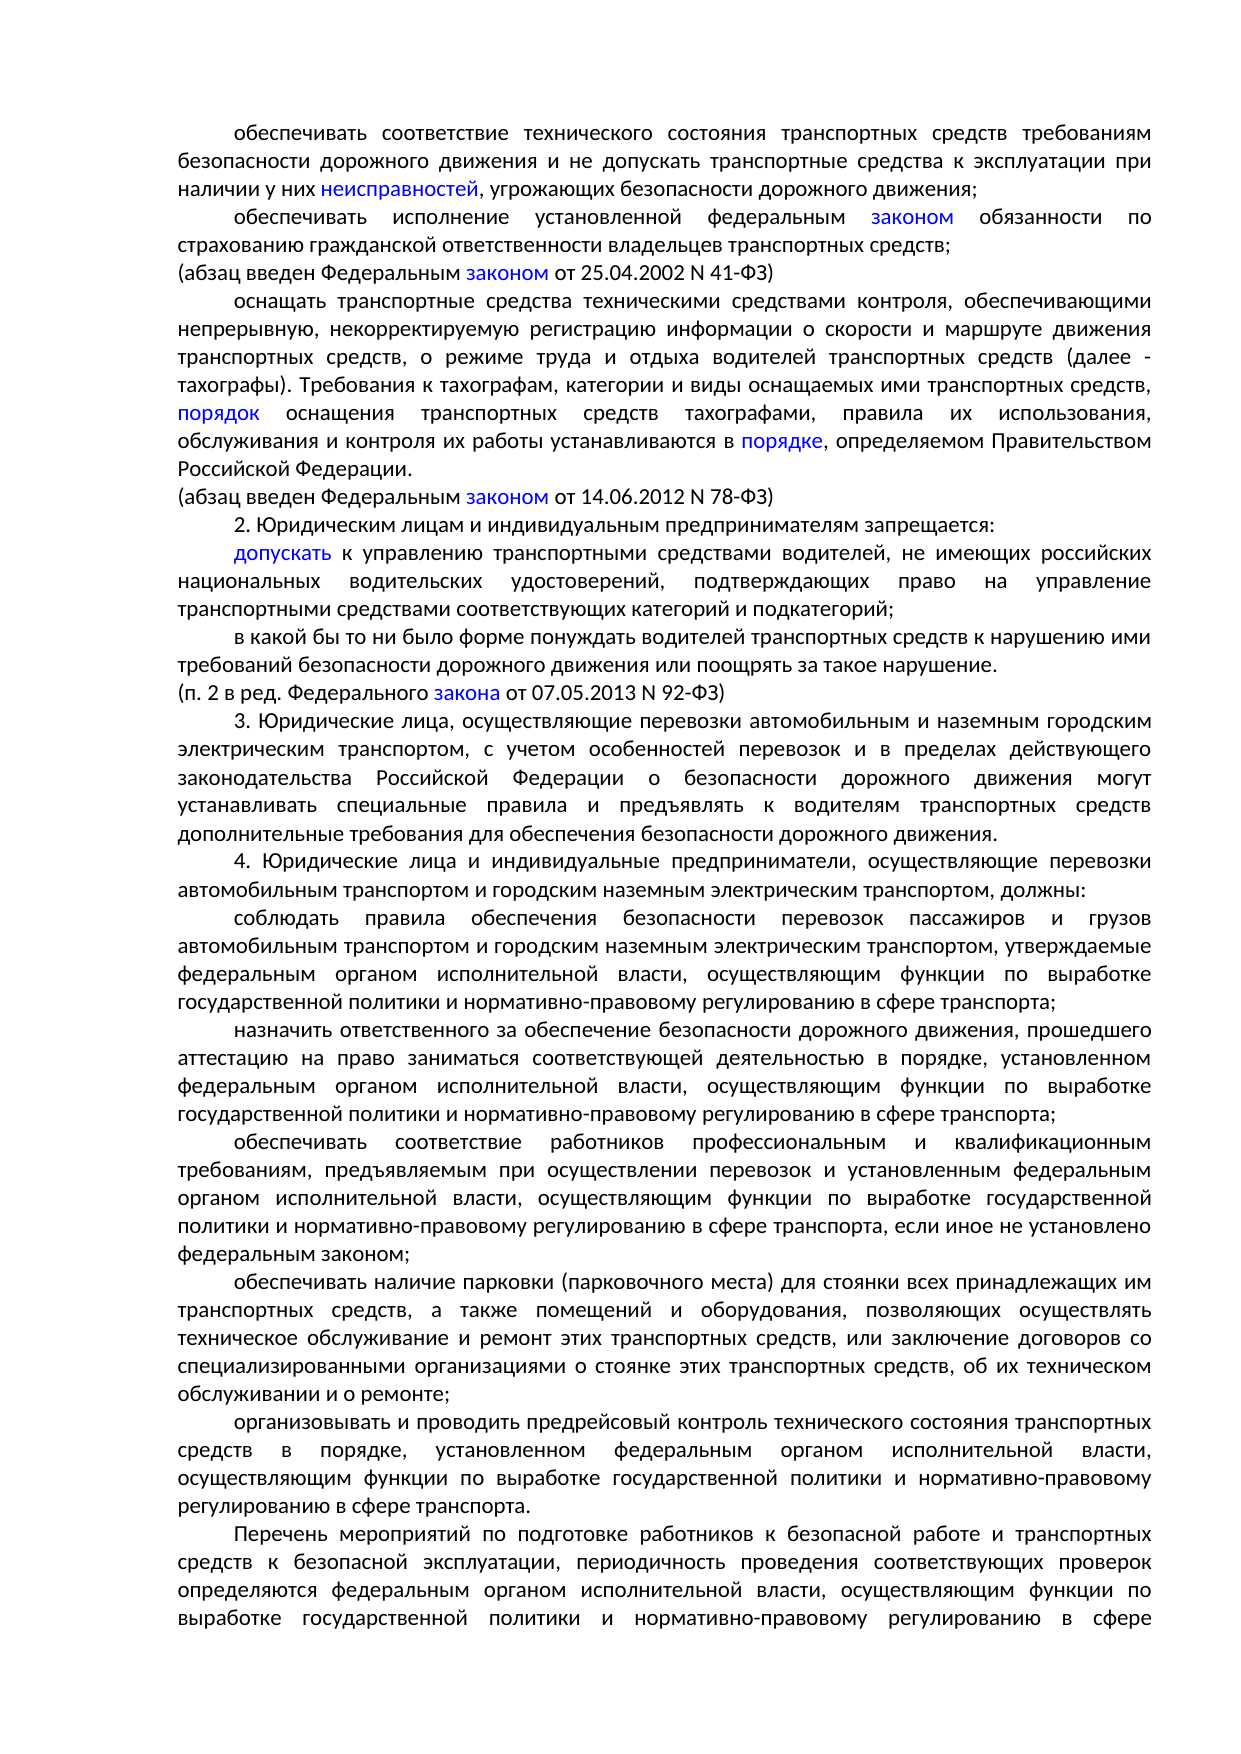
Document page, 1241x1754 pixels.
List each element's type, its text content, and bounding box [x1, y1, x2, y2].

text (абзац введен Федеральным законом от 25.04.2002 N 41-ФЗ) [177, 258, 1152, 286]
text (абзац введен Федеральным законом от 14.06.2012 N 78-ФЗ) [177, 482, 1152, 510]
text назначить ответственного за обеспечение безопасности дорожного движения, прошедшего аттестацию на право заниматься соответствующей деятельностью в порядке, установленном федеральным органом исполнительной власти, осуществляющим функции по выработке государственной политики и нормативно-правовому регулированию в сфере транспорта; [177, 1015, 1152, 1127]
text соблюдать правила обеспечения безопасности перевозок пассажиров и грузов автомобильным транспортом и городским наземным электрическим транспортом, утверждаемые федеральным органом исполнительной власти, осуществляющим функции по выработке государственной политики и нормативно-правовому регулированию в сфере транспорта; [177, 903, 1152, 1015]
text организовывать и проводить предрейсовый контроль технического состояния транспортных средств в порядке, установленном федеральным органом исполнительной власти, осуществляющим функции по выработке государственной политики и нормативно-правовому регулированию в сфере транспорта. [177, 1407, 1152, 1519]
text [177, 1519, 1152, 1631]
text (п. 2 в ред. Федерального закона от 07.05.2013 N 92-ФЗ) [177, 678, 1152, 707]
text обеспечивать соответствие работников профессиональным и квалификационным требованиям, предъявляемым при осуществлении перевозок и установленным федеральным органом исполнительной власти, осуществляющим функции по выработке государственной политики и нормативно-правовому регулированию в сфере транспорта, если иное не установлено федеральным законом; [177, 1127, 1152, 1267]
text обеспечивать наличие парковки (парковочного места) для стоянки всех принадлежащих им транспортных средств, а также помещений и оборудования, позволяющих осуществлять техническое обслуживание и ремонт этих транспортных средств, или заключение договоров со специализированными организациями о стоянке этих транспортных средств, об их техническом обслуживании и о ремонте; [177, 1267, 1152, 1407]
text 3. Юридические лица, осуществляющие перевозки автомобильным и наземным городским электрическим транспортом, с учетом особенностей перевозок и в пределах действующего законодательства Российской Федерации о безопасности дорожного движения могут устанавливать специальные правила и предъявлять к водителям транспортных средств дополнительные требования для обеспечения безопасности дорожного движения. [177, 707, 1152, 847]
text обеспечивать исполнение установленной федеральным законом обязанности по страхованию гражданской ответственности владельцев транспортных средств; [177, 202, 1152, 258]
text обеспечивать соответствие технического состояния транспортных средств требованиям безопасности дорожного движения и не допускать транспортные средства к эксплуатации при наличии у них неисправностей, угрожающих безопасности дорожного движения; [177, 118, 1152, 202]
text 2. Юридическим лицам и индивидуальным предпринимателям запрещается: [177, 510, 1152, 538]
text в какой бы то ни было форме понуждать водителей транспортных средств к нарушению ими требований безопасности дорожного движения или поощрять за такое нарушение. [177, 622, 1152, 678]
text оснащать транспортные средства техническими средствами контроля, обеспечивающими непрерывную, некорректируемую регистрацию информации о скорости и маршруте движения транспортных средств, о режиме труда и отдыха водителей транспортных средств (далее - тахографы). Требования к тахографам, категории и виды оснащаемых ими транспортных средств, порядок оснащения транспортных средств тахографами, правила их использования, обслуживания и контроля их работы устанавливаются в порядке, определяемом Правительством Российской Федерации. [177, 286, 1152, 482]
text 4. Юридические лица и индивидуальные предприниматели, осуществляющие перевозки автомобильным транспортом и городским наземным электрическим транспортом, должны: [177, 847, 1152, 903]
text допускать к управлению транспортными средствами водителей, не имеющих российских национальных водительских удостоверений, подтверждающих право на управление транспортными средствами соответствующих категорий и подкатегорий; [177, 538, 1152, 622]
